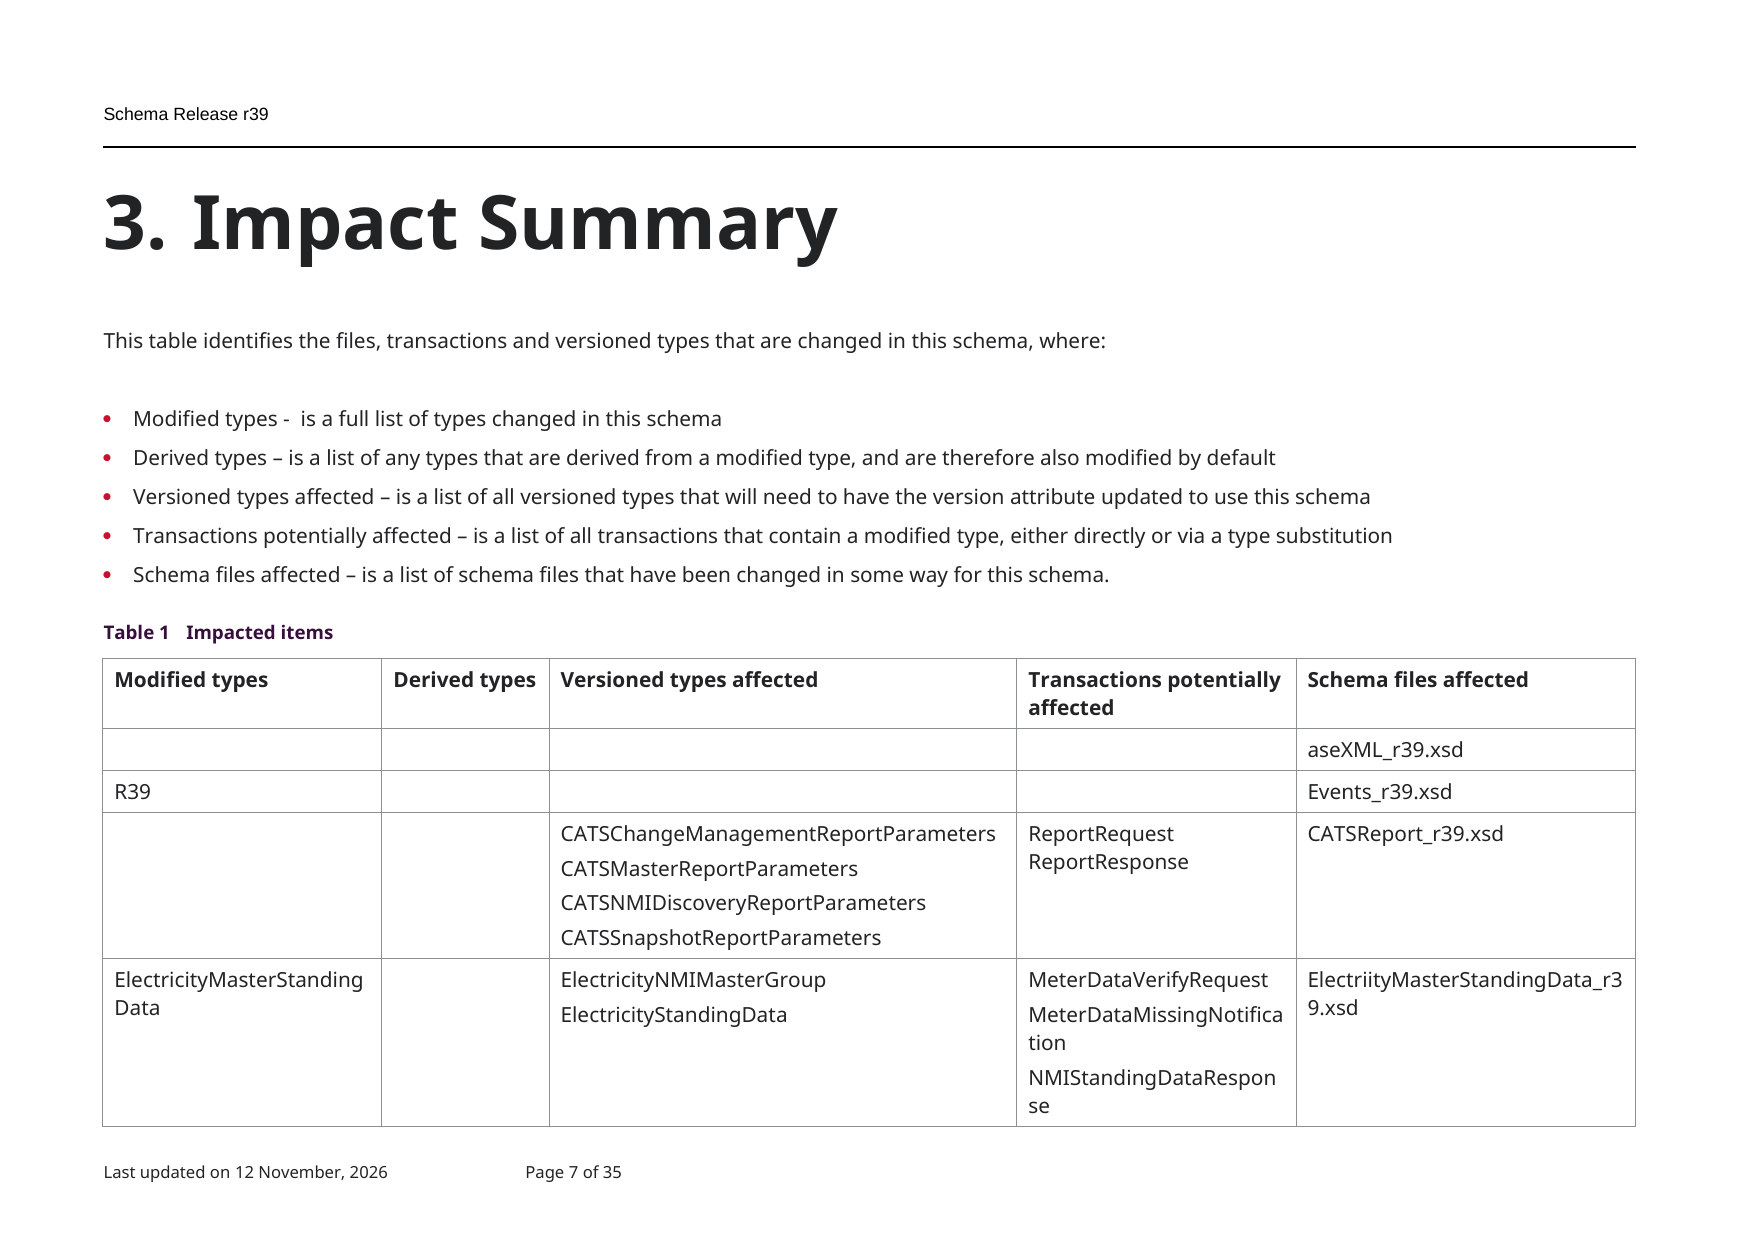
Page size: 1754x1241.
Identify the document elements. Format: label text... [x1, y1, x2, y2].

table_cell [550, 771, 1016, 812]
table_cell R39 [103, 771, 381, 812]
table_cell [1017, 729, 1296, 770]
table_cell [1297, 959, 1635, 1126]
table_cell [382, 771, 549, 812]
table_header Schema files affected [1297, 659, 1635, 728]
subtitle Impact Summary [103, 176, 1636, 268]
list Versioned types affected – is a list of all versioned types that will need to have the version attribute updated to use this schema [103, 482, 1636, 510]
table_cell CATSChangeManagementReportParameters CATSMasterReportParameters CATSNMIDiscoveryReportParameters CATSSnapshotReportParameters [550, 813, 1016, 958]
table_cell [1017, 959, 1296, 1126]
table_cell [382, 729, 549, 770]
table_cell [103, 729, 381, 770]
table_cell [382, 959, 549, 1126]
list Derived types – is a list of any types that are derived from a modified type, and are therefore also modified by default [103, 443, 1636, 472]
table_cell [103, 813, 381, 958]
table_header Transactions potentially affected [1017, 659, 1296, 728]
table_header Derived types [382, 659, 549, 728]
table_header Modified types [103, 659, 381, 728]
table_cell CATSReport_r39.xsd [1297, 813, 1635, 958]
list Modified types - is a full list of types changed in this schema [103, 404, 1636, 433]
table_cell [382, 813, 549, 958]
table_cell Events_r39.xsd [1297, 771, 1635, 812]
list Schema files affected – is a list of schema files that have been changed in some way for this schema. [103, 560, 1636, 588]
table_header Versioned types affected [550, 659, 1016, 728]
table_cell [103, 959, 381, 1126]
table_cell ReportRequest ReportResponse [1017, 813, 1296, 958]
table_cell [550, 729, 1016, 770]
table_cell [550, 959, 1016, 1126]
text Impacted items [103, 619, 1636, 645]
text This table identifies the files, transactions and versioned types that are changed in this schema, where: [103, 327, 1636, 355]
table_cell [1017, 771, 1296, 812]
list Transactions potentially affected – is a list of all transactions that contain a modified type, either directly or via a type substitution [103, 521, 1636, 549]
table_cell aseXML_r39.xsd [1297, 729, 1635, 770]
